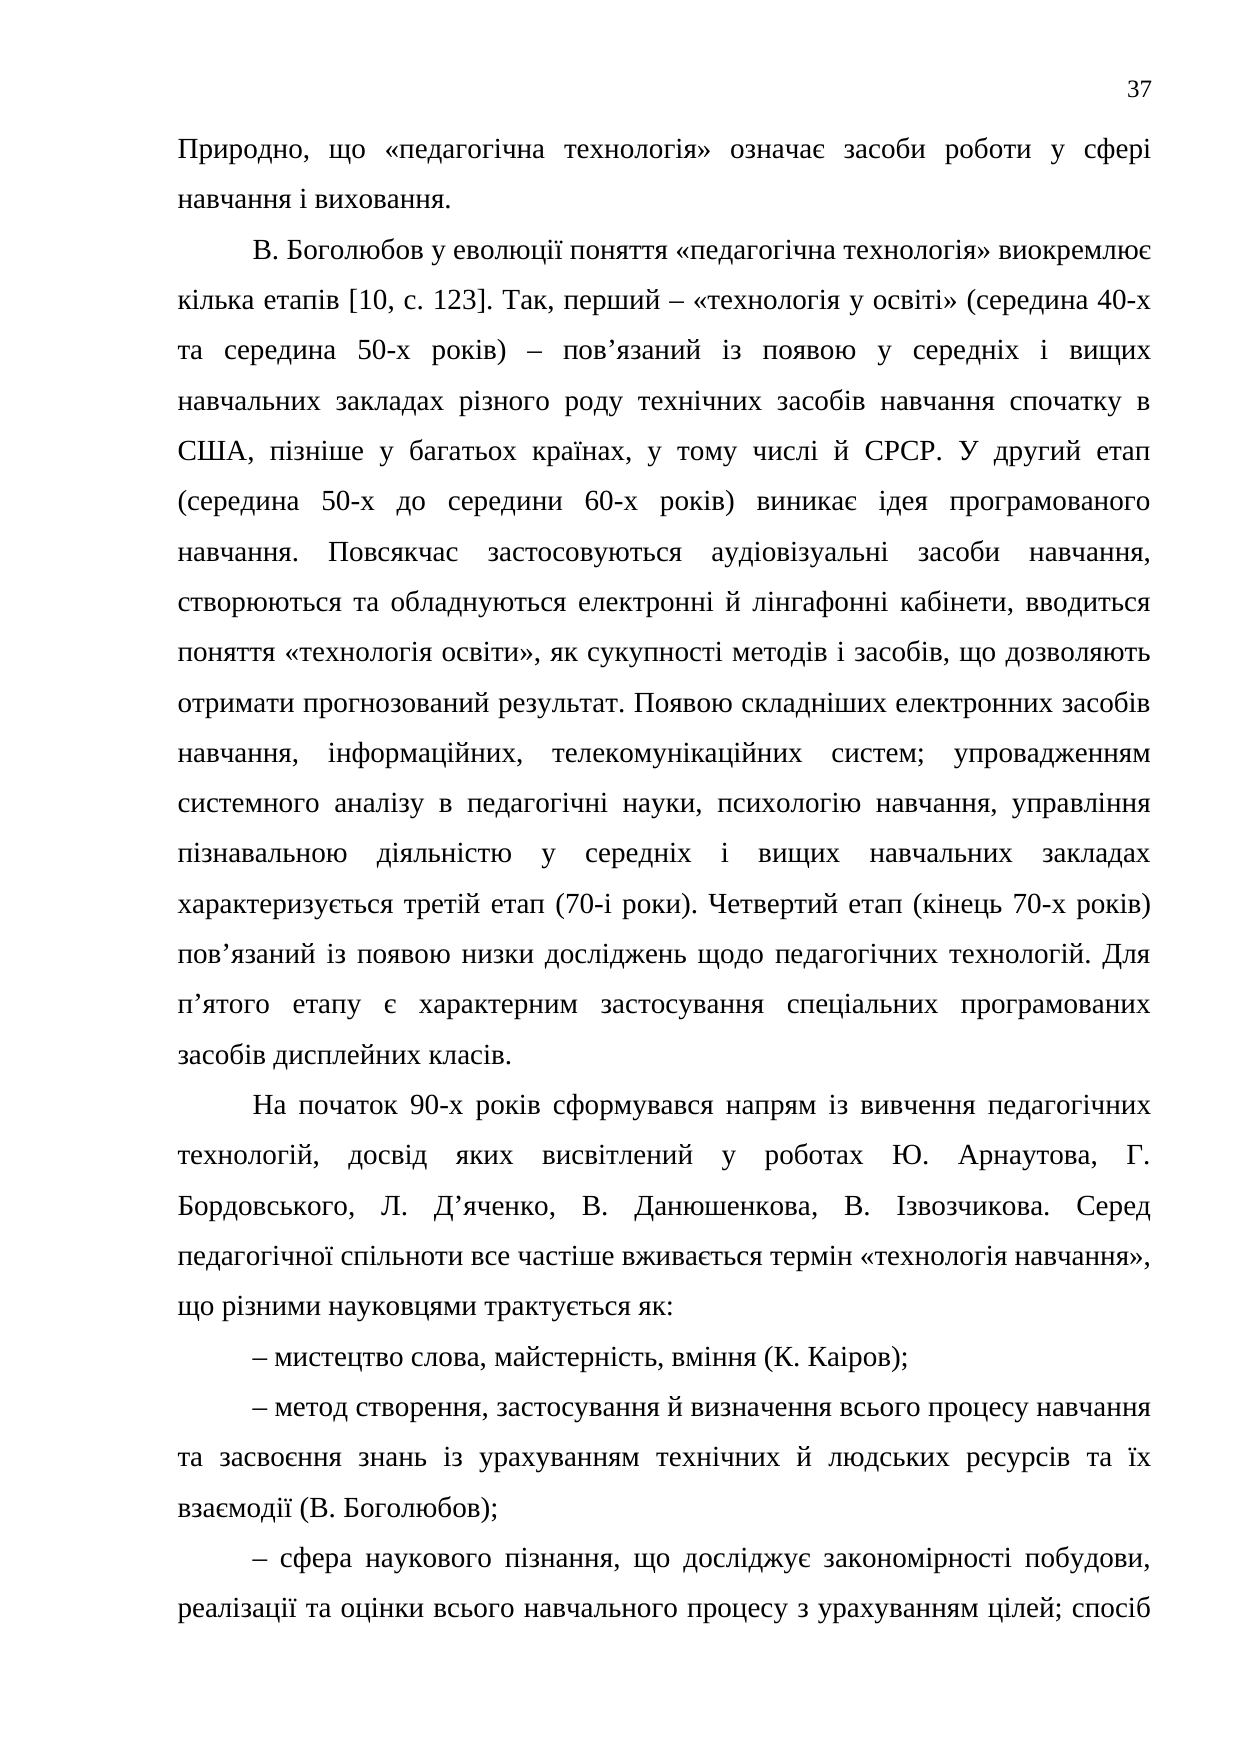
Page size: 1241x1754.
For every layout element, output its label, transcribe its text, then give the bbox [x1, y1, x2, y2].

text Природно, що «педагогічна технологія» означає засоби роботи у сфері навчання і виховання. [177, 131, 1152, 215]
text – мистецтво слова, майстерність, вміння (К. Каіров); [177, 1339, 1152, 1372]
text В. Боголюбов у еволюції поняття «педагогічна технологія» виокремлює кілька етапів [10, с. 123]. Так, перший – «технологія у освіті» (середина 40-х та середина 50-х років) – пов’язаний із появою у середніх і вищих навчальних закладах різного роду технічних засобів навчання спочатку в США, пізніше у багатьох країнах, у тому числі й СРСР. У другий етап (середина 50-х до середини 60-х років) виникає ідея програмованого навчання. Повсякчас застосовуються аудіовізуальні засоби навчання, створюються та обладнуються електронні й лінгафонні кабінети, вводиться поняття «технологія освіти», як сукупності методів і засобів, що дозволяють отримати прогнозований результат. Появою складніших електронних засобів навчання, інформаційних, телекомунікаційних систем; упровадженням системного аналізу в педагогічні науки, психологію навчання, управління пізнавальною діяльністю у середніх і вищих навчальних закладах характеризується третій етап (70-і роки). Четвертий етап (кінець 70-х років) пов’язаний із появою низки досліджень щодо педагогічних технологій. Для п’ятого етапу є характерним застосування спеціальних програмованих засобів дисплейних класів. [177, 232, 1152, 1070]
text На початок 90-х років сформувався напрям із вивчення педагогічних технологій, досвід яких висвітлений у роботах Ю. Арнаутова, Г. Бордовського, Л. Д’яченко, В. Данюшенкова, В. Ізвозчикова. Серед педагогічної спільноти все частіше вживається термін «технологія навчання», що різними науковцями трактується як: [177, 1087, 1152, 1322]
text – метод створення, застосування й визначення всього процесу навчання та засвоєння знань із урахуванням технічних й людських ресурсів та їх взаємодії (В. Боголюбов); [177, 1389, 1152, 1523]
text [177, 1540, 1152, 1624]
